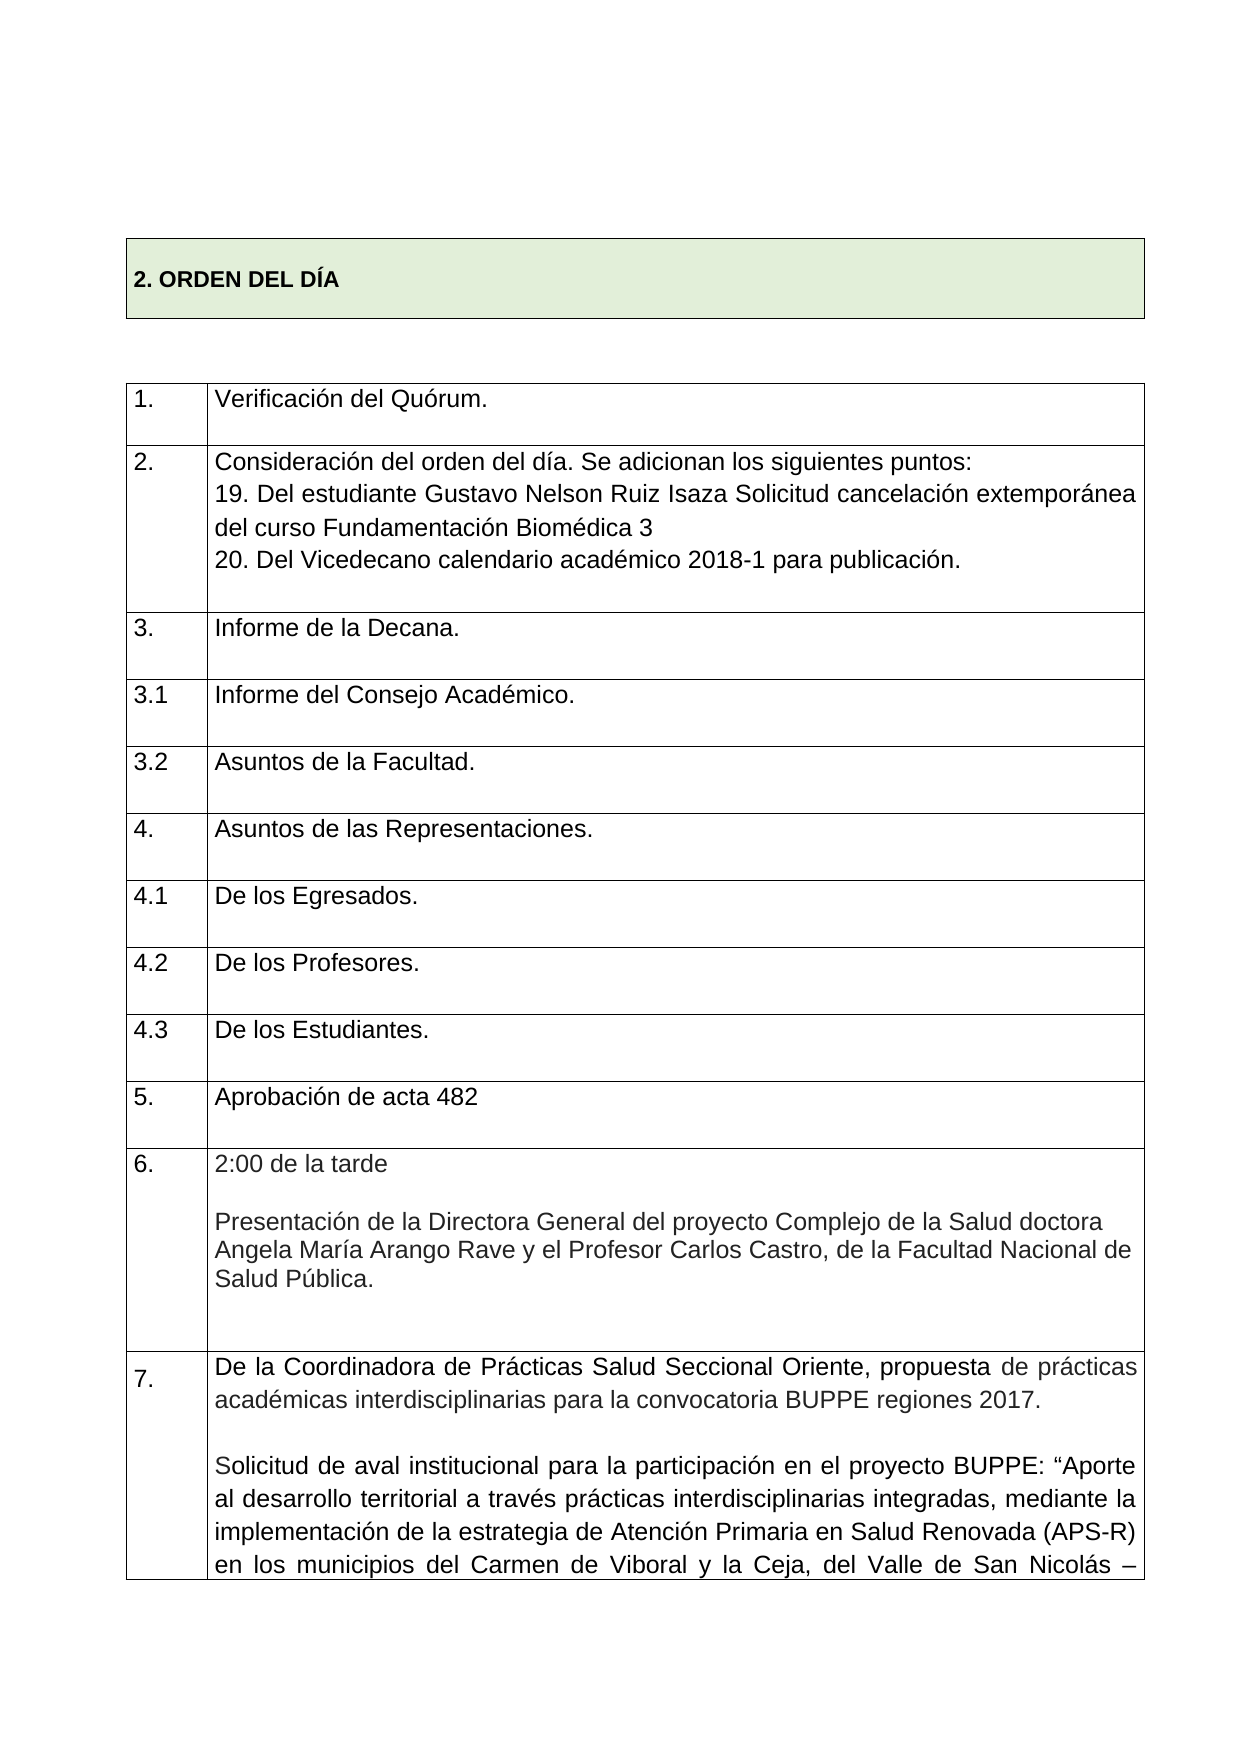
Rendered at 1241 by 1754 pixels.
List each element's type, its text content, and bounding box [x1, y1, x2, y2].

table_cell 2. [127, 446, 207, 612]
table_header Verificación del Quórum. [208, 384, 1144, 445]
table_cell De los Egresados. [208, 881, 1144, 947]
table_cell Informe del Consejo Académico. [208, 680, 1144, 746]
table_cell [208, 1352, 1144, 1579]
table_cell Consideración del orden del día. Se adicionan los siguientes puntos: 19. Del estudiante Gustavo Nelson Ruiz Isaza Solicitud cancelación extemporánea del curso Fundamentación Biomédica 3 20. Del Vicedecano calendario académico 2018-1 para publicación. [208, 446, 1144, 612]
table_cell 3. [127, 613, 207, 679]
table_cell Aprobación de acta 482 [208, 1082, 1144, 1148]
table_cell De los Profesores. [208, 948, 1144, 1014]
table_cell 4. [127, 814, 207, 880]
table_cell Informe de la Decana. [208, 613, 1144, 679]
table_cell 7. [127, 1352, 207, 1579]
table_header 2. ORDEN DEL DÍA [127, 239, 1144, 318]
table_cell 6. [127, 1149, 207, 1351]
table_cell 4.2 [127, 948, 207, 1014]
table_cell 4.1 [127, 881, 207, 947]
table_cell De los Estudiantes. [208, 1015, 1144, 1081]
table_cell Asuntos de la Facultad. [208, 747, 1144, 813]
table_cell 4.3 [127, 1015, 207, 1081]
table_cell 3.1 [127, 680, 207, 746]
table_cell Asuntos de las Representaciones. [208, 814, 1144, 880]
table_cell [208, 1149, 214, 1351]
table_header 1. [127, 384, 207, 445]
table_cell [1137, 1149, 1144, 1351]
table_cell 3.2 [127, 747, 207, 813]
table_cell 5. [127, 1082, 207, 1148]
